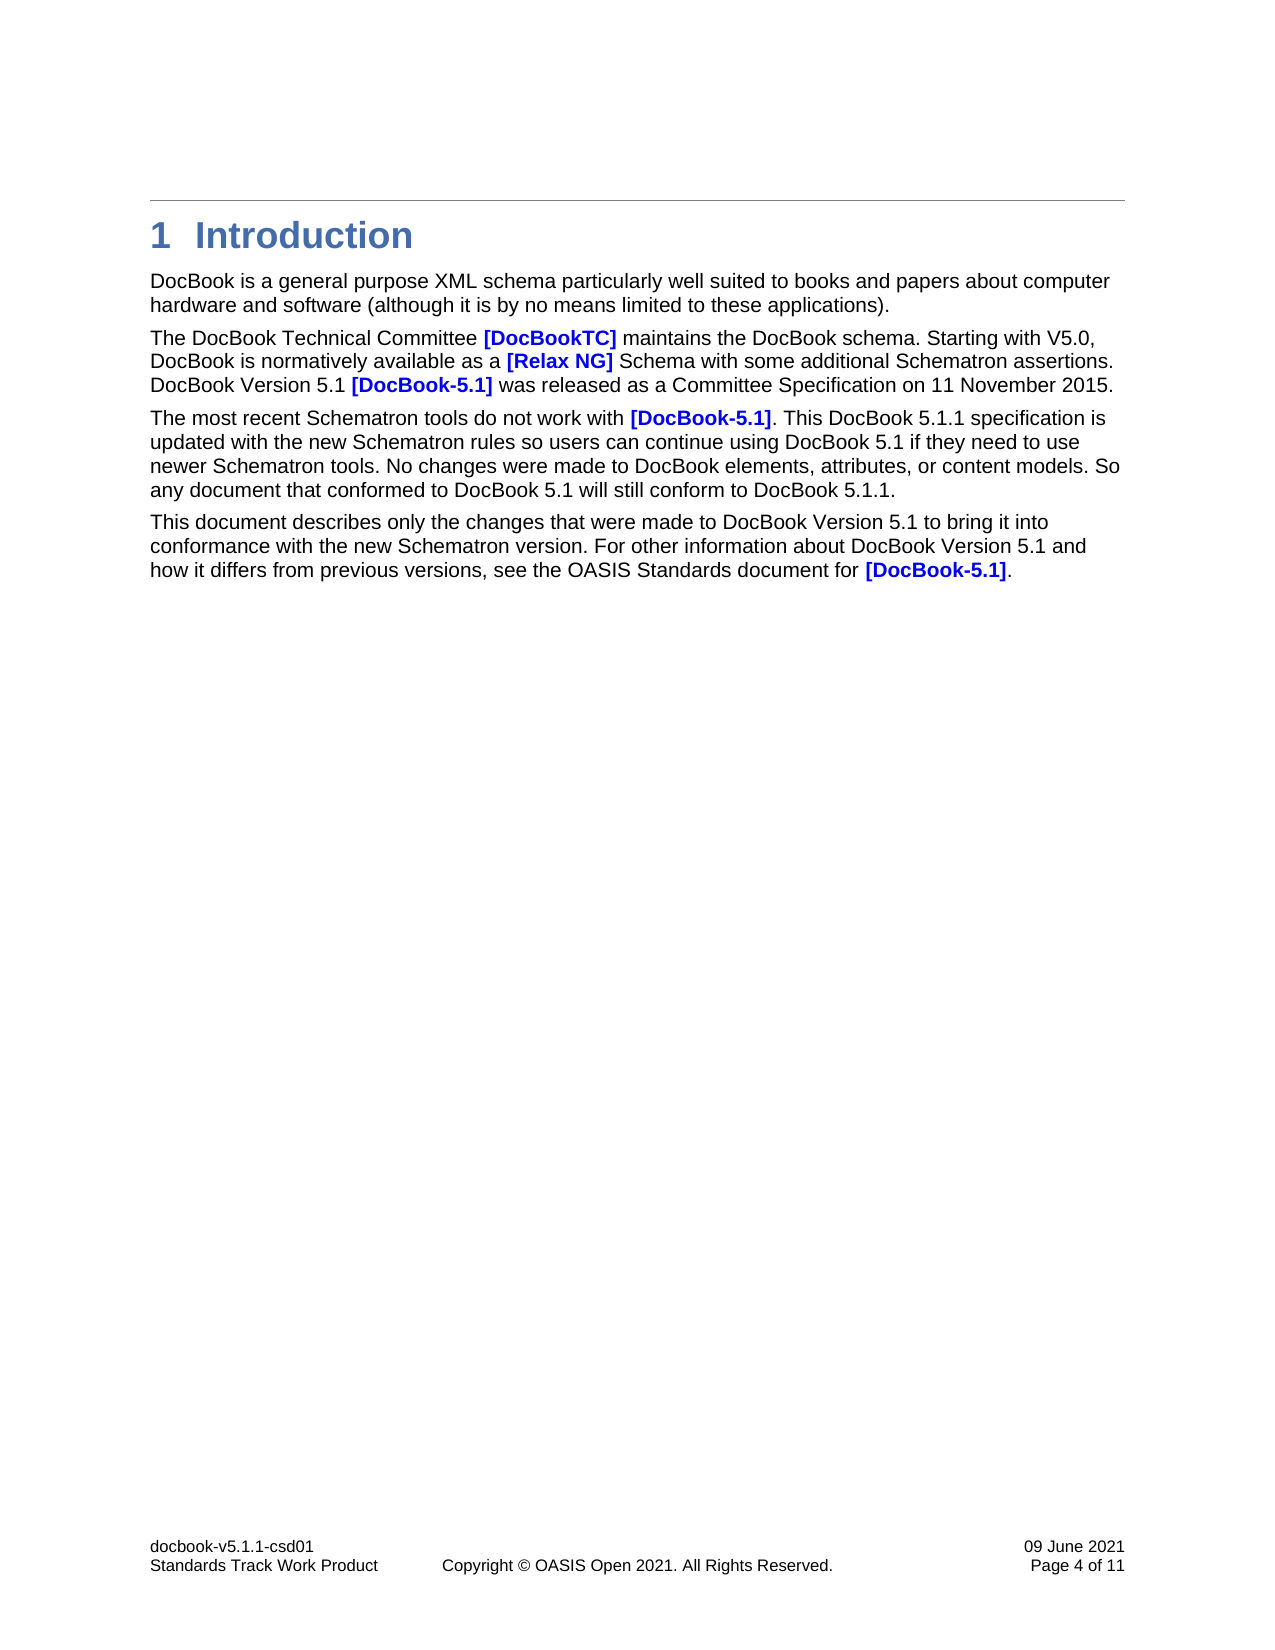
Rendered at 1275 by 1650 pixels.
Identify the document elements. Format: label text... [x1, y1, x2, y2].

text The most recent Schematron tools do not work with [DocBook-5.1]. This DocBook 5.1.1 specification is updated with the new Schematron rules so users can continue using DocBook 5.1 if they need to use newer Schematron tools. No changes were made to DocBook elements, attributes, or content models. So any document that conformed to DocBook 5.1 will still conform to DocBook 5.1.1. [150, 406, 1125, 501]
text DocBook is a general purpose XML schema particularly well suited to books and papers about computer hardware and software (although it is by no means limited to these applications). [150, 269, 1125, 317]
text The DocBook Technical Committee [DocBookTC] maintains the DocBook schema. Starting with V5.0, DocBook is normatively available as a [Relax NG] Schema with some additional Schematron assertions. DocBook Version 5.1 [DocBook-5.1] was released as a Committee Specification on 11 November 2015. [150, 325, 1125, 397]
text This document describes only the changes that were made to DocBook Version 5.1 to bring it into conformance with the new Schematron version. For other information about DocBook Version 5.1 and how it differs from previous versions, see the OASIS Standards document for [DocBook-5.1]. [150, 510, 1125, 582]
subtitle Introduction [150, 201, 1125, 257]
